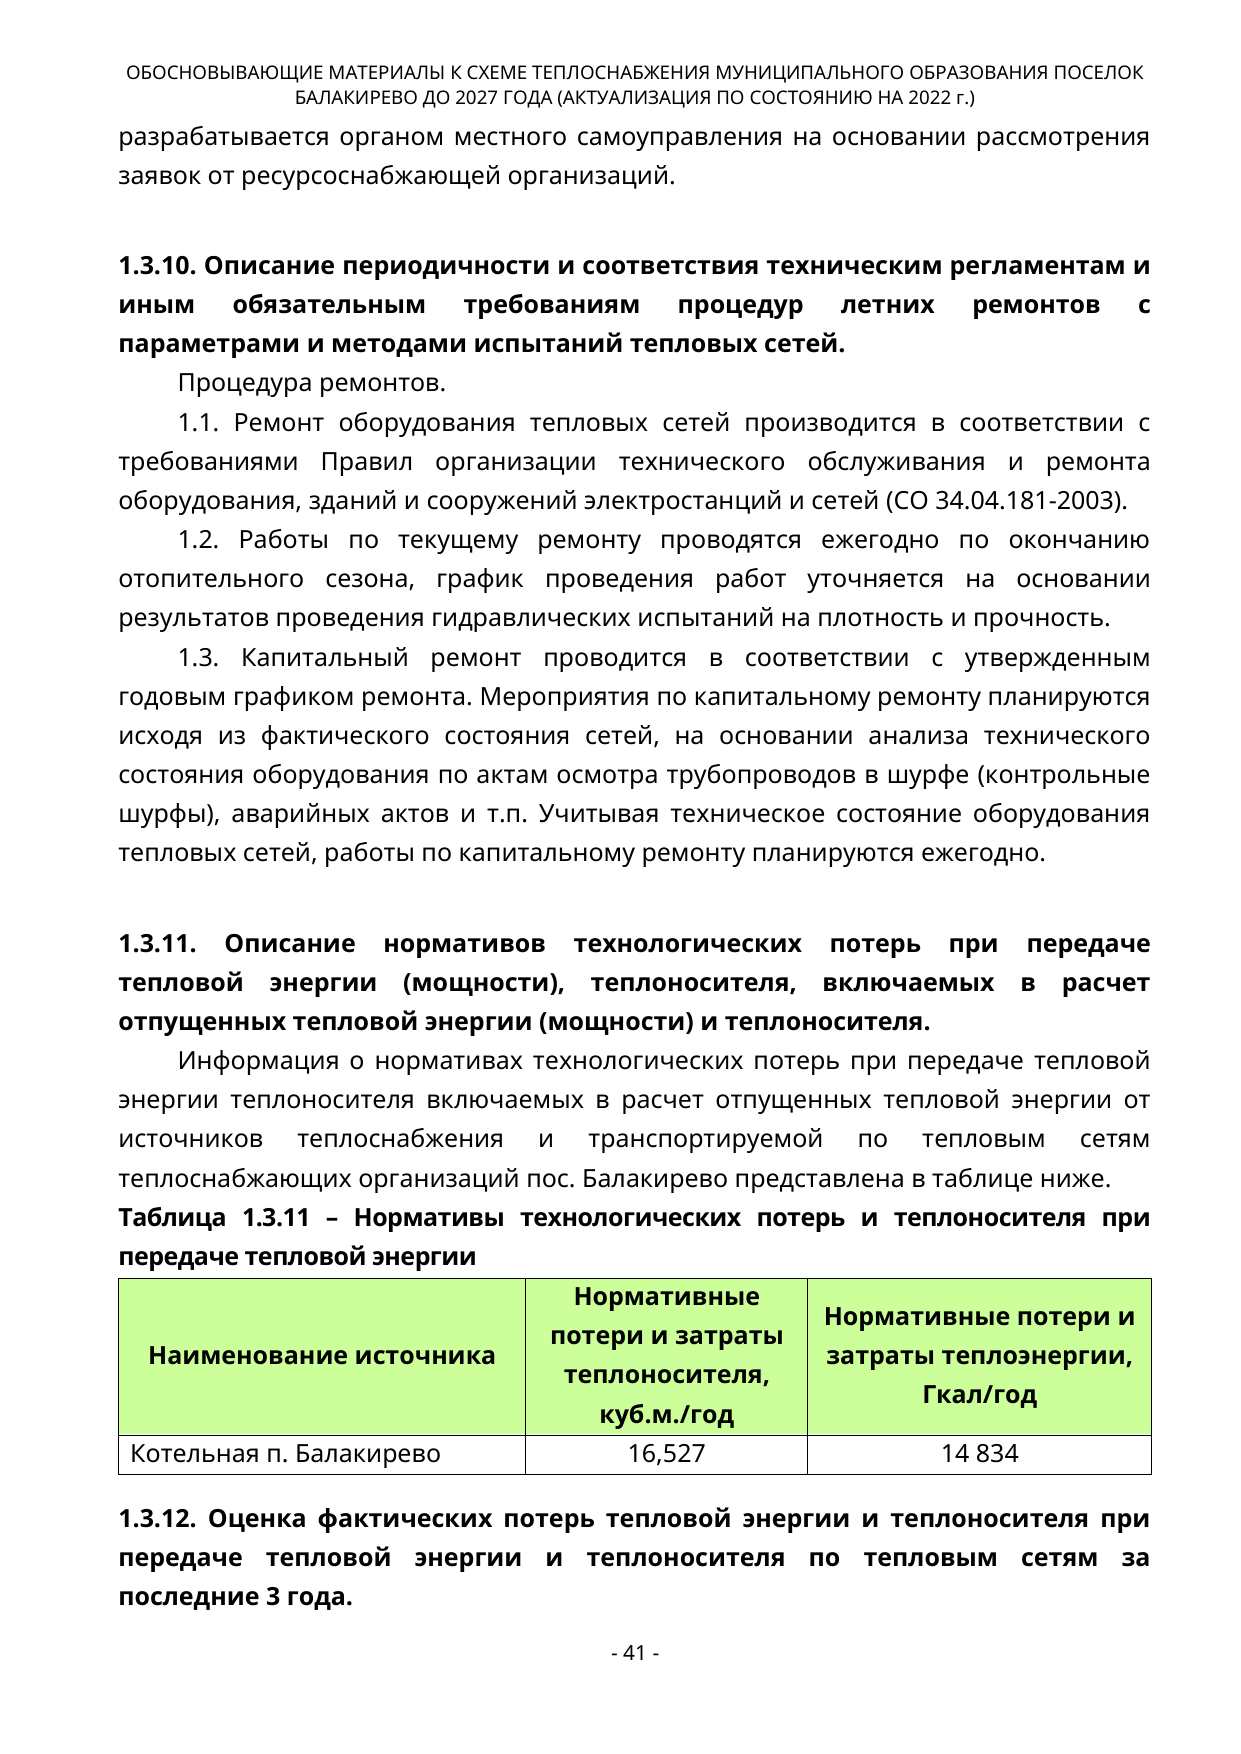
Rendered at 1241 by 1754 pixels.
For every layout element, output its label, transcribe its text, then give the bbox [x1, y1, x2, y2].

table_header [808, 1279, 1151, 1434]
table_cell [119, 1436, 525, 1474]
text 1.1. Ремонт оборудования тепловых сетей производится в соответствии с требованиями Правил организации технического обслуживания и ремонта оборудования, зданий и сооружений электростанций и сетей (СО 34.04.181-2003). [118, 404, 1152, 517]
text 1.3.11. Описание нормативов технологических потерь при передаче тепловой энергии (мощности), теплоносителя, включаемых в расчет отпущенных тепловой энергии (мощности) и теплоносителя. [118, 925, 1152, 1038]
text Процедура ремонтов. [118, 365, 1152, 399]
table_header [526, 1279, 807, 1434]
text 1.3.12. Оценка фактических потерь тепловой энергии и теплоносителя при передаче тепловой энергии и теплоносителя по тепловым сетям за последние 3 года. [118, 1501, 1152, 1613]
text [118, 118, 1152, 191]
text 1.3.10. Описание периодичности и соответствия техническим регламентам и иным обязательным требованиям процедур летних ремонтов с параметрами и методами испытаний тепловых сетей. [118, 247, 1152, 360]
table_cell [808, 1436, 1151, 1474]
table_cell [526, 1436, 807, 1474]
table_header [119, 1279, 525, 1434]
text Информация о нормативах технологических потерь при передаче тепловой энергии теплоносителя включаемых в расчет отпущенных тепловой энергии от источников теплоснабжения и транспортируемой по тепловым сетям теплоснабжающих организаций пос. Балакирево представлена в таблице ниже. [118, 1043, 1152, 1194]
text 1.3. Капитальный ремонт проводится в соответствии с утвержденным годовым графиком ремонта. Мероприятия по капитальному ремонту планируются исходя из фактического состояния сетей, на основании анализа технического состояния оборудования по актам осмотра трубопроводов в шурфе (контрольные шурфы), аварийных актов и т.п. Учитывая техническое состояние оборудования тепловых сетей, работы по капитальному ремонту планируются ежегодно. [118, 639, 1152, 869]
text Таблица 1.3.11 – Нормативы технологических потерь и теплоносителя при передаче тепловой энергии [118, 1199, 1152, 1273]
text 1.2. Работы по текущему ремонту проводятся ежегодно по окончанию отопительного сезона, график проведения работ уточняется на основании результатов проведения гидравлических испытаний на плотность и прочность. [118, 522, 1152, 634]
